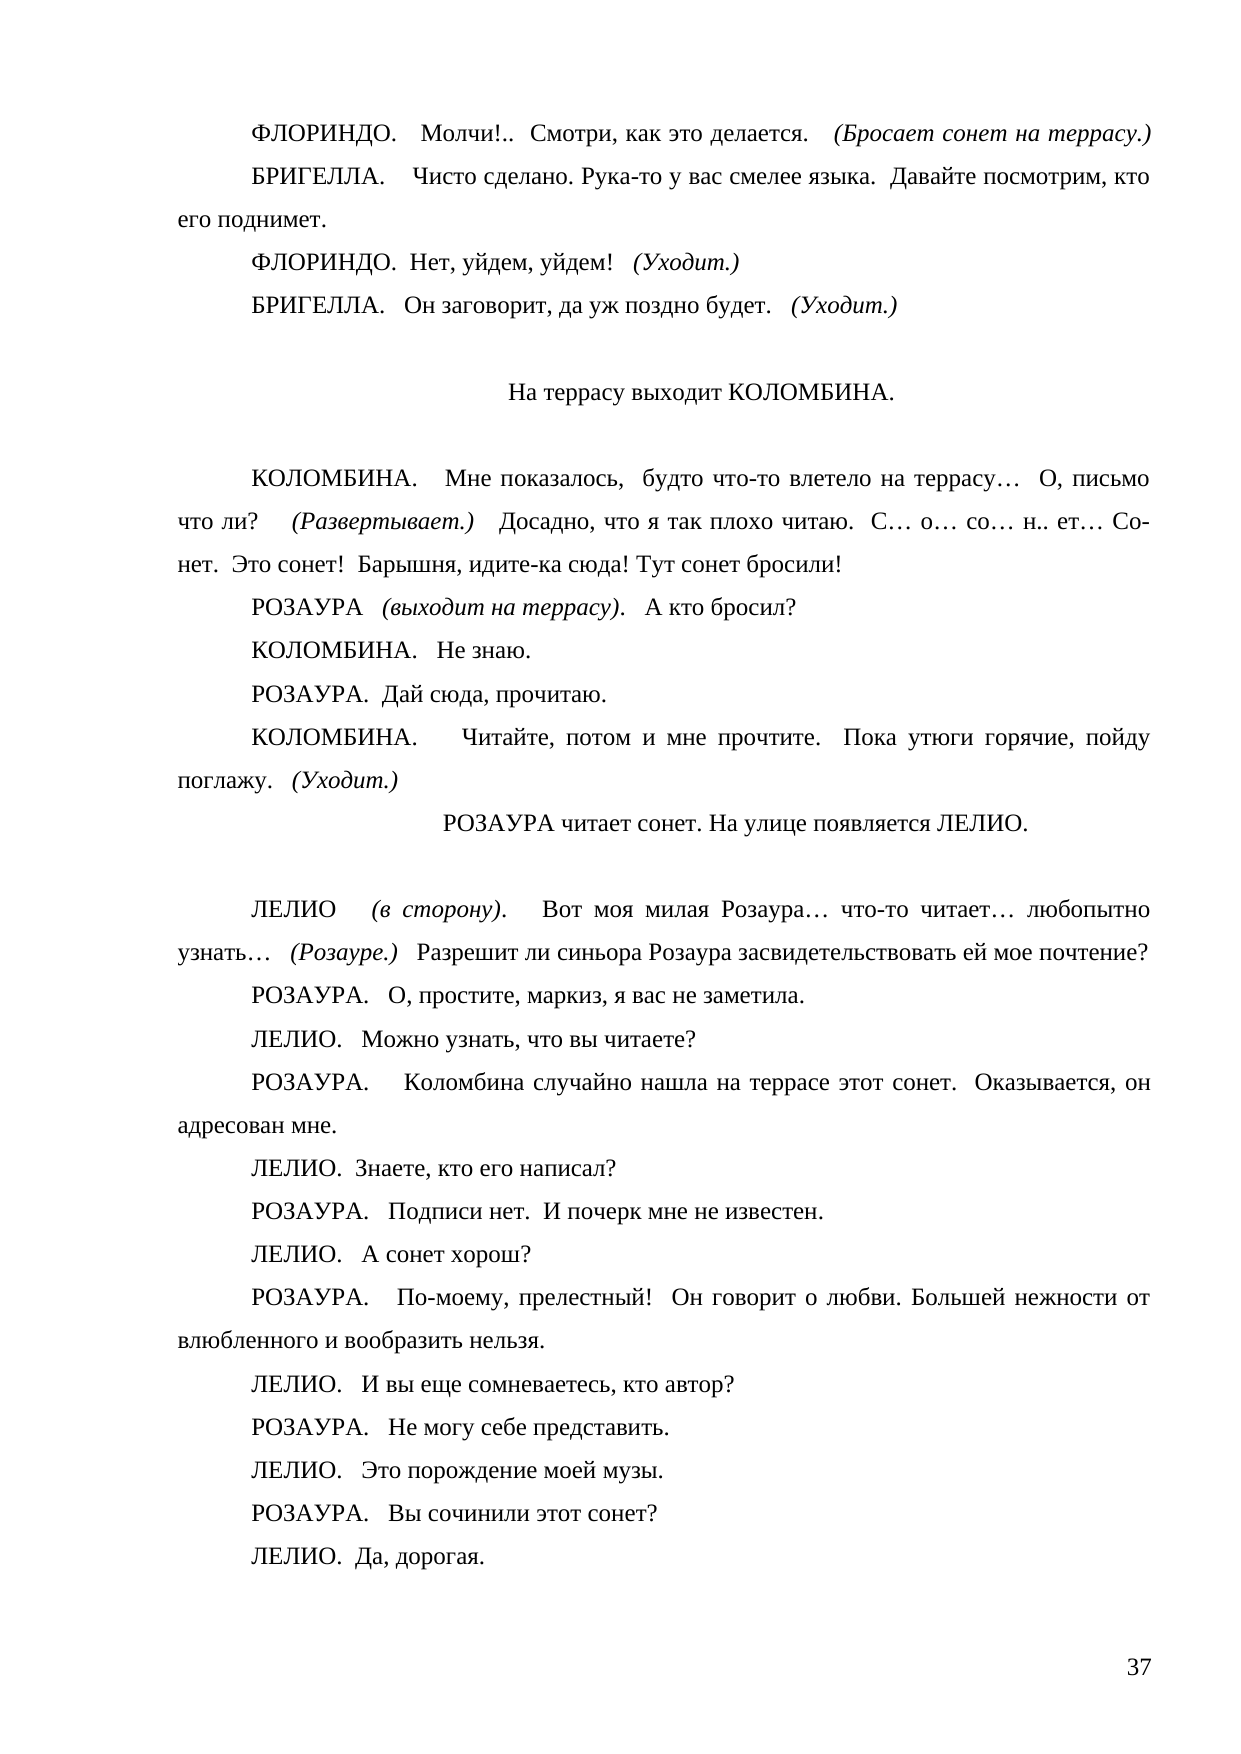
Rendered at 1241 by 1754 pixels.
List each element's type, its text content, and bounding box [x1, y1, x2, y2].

text ЛЕЛИО. Можно узнать, что вы читаете? [177, 1024, 1152, 1052]
text ЛЕЛИО. Знаете, кто его написал? [177, 1153, 1152, 1182]
text ФЛОРИНДО. Молчи!.. Смотри, как это делается. (Бросает сонет на террасу.) БРИГЕЛЛА. Чисто сделано. Рука-то у вас смелее языка. Давайте посмотрим, кто его поднимет. [177, 118, 1152, 233]
text На террасу выходит КОЛОМБИНА. [177, 377, 1152, 406]
text БРИГЕЛЛА. Он заговорит, да уж поздно будет. (Уходит.) [177, 291, 1152, 319]
text РОЗАУРА. Подписи нет. И почерк мне не известен. [177, 1196, 1152, 1225]
text РОЗАУРА. Не могу себе представить. [177, 1412, 1152, 1441]
text КОЛОМБИНА. Мне показалось, будто что-то влетело на террасу… О, письмо что ли? (Развертывает.) Досадно, что я так плохо читаю. С… о… со… н.. ет… Со-нет. Это сонет! Барышня, идите-ка сюда! Тут сонет бросили! [177, 463, 1152, 578]
text РОЗАУРА читает сонет. На улице появляется ЛЕЛИО. [177, 808, 1152, 837]
text ФЛОРИНДО. Нет, уйдем, уйдем! (Уходит.) [177, 247, 1152, 276]
text ЛЕЛИО (в сторону). Вот моя милая Розаура… что-то читает… любопытно узнать… (Розауре.) Разрешит ли синьора Розаура засвидетельствовать ей мое почтение? [177, 894, 1152, 966]
text ЛЕЛИО. Да, дорогая. [177, 1541, 1152, 1570]
text КОЛОМБИНА. Читайте, потом и мне прочтите. Пока утюги горячие, пойду поглажу. (Уходит.) [177, 722, 1152, 794]
text ЛЕЛИО. Это порождение моей музы. [177, 1455, 1152, 1484]
text РОЗАУРА (выходит на террасу). А кто бросил? [177, 592, 1152, 621]
text ЛЕЛИО. И вы еще сомневаетесь, кто автор? [177, 1369, 1152, 1397]
text РОЗАУРА. О, простите, маркиз, я вас не заметила. [177, 981, 1152, 1009]
text КОЛОМБИНА. Не знаю. [177, 636, 1152, 664]
text РОЗАУРА. По-моему, прелестный! Он говорит о любви. Большей нежности от влюбленного и вообразить нельзя. [177, 1282, 1152, 1354]
text РОЗАУРА. Коломбина случайно нашла на террасе этот сонет. Оказывается, он адресован мне. [177, 1067, 1152, 1139]
text ЛЕЛИО. А сонет хорош? [177, 1239, 1152, 1268]
text РОЗАУРА. Вы сочинили этот сонет? [177, 1498, 1152, 1527]
text РОЗАУРА. Дай сюда, прочитаю. [177, 679, 1152, 707]
